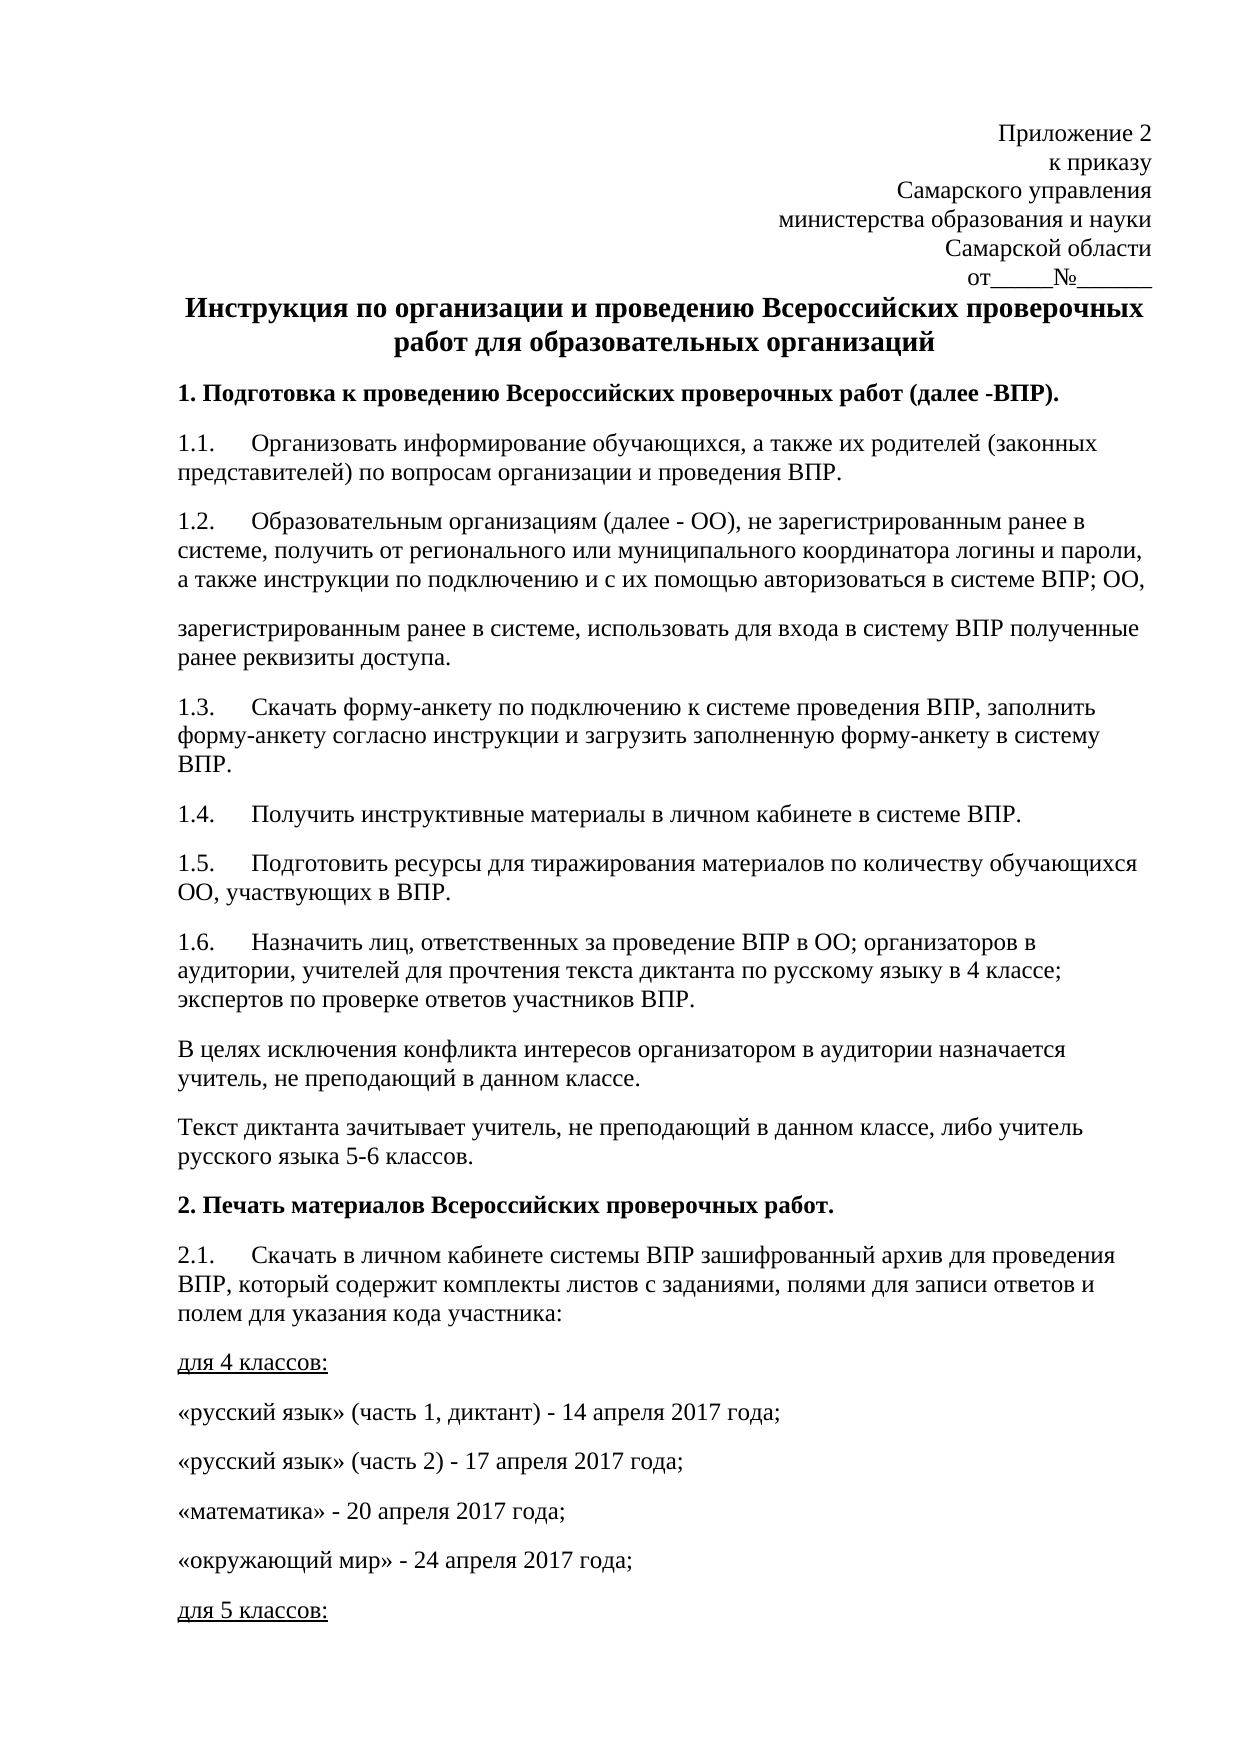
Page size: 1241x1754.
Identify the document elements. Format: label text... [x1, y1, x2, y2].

text «окружающий мир» - 24 апреля 2017 года; [177, 1546, 1152, 1574]
text 1.5. Подготовить ресурсы для тиражирования материалов по количеству обучающихся ОО, участвующих в ВПР. [177, 848, 1152, 906]
text Инструкция по организации и проведению Всероссийских проверочных работ для образовательных организаций [177, 291, 1152, 358]
text для 4 классов: [177, 1347, 1152, 1376]
text для 5 классов: [177, 1595, 1152, 1624]
text 2. Печать материалов Всероссийских проверочных работ. [177, 1191, 1152, 1219]
text 2.1. Скачать в личном кабинете системы ВПР зашифрованный архив для проведения ВПР, который содержит комплекты листов с заданиями, полями для записи ответов и полем для указания кода участника: [177, 1240, 1152, 1326]
text 1.2. Образовательным организациям (далее - ОО), не зарегистрированным ранее в системе, получить от регионального или муниципального координатора логины и пароли, а также инструкции по подключению и с их помощью авторизоваться в системе ВПР; ОО, [177, 506, 1152, 593]
text 1.4. Получить инструктивные материалы в личном кабинете в системе ВПР. [177, 799, 1152, 828]
text к приказу [177, 147, 1152, 176]
text «математика» - 20 апреля 2017 года; [177, 1496, 1152, 1525]
text Текст диктанта зачитывает учитель, не преподающий в данном классе, либо учитель русского языка 5-6 классов. [177, 1112, 1152, 1170]
text зарегистрированным ранее в системе, использовать для входа в систему ВПР полученные ранее реквизиты доступа. [177, 613, 1152, 671]
text 1.6. Назначить лиц, ответственных за проведение ВПР в ОО; организаторов в аудитории, учителей для прочтения текста диктанта по русскому языку в 4 классе; экспертов по проверке ответов участников ВПР. [177, 927, 1152, 1013]
text «русский язык» (часть 1, диктант) - 14 апреля 2017 года; [177, 1397, 1152, 1426]
text министерства образования и науки [177, 204, 1152, 233]
text от_____№______ [177, 262, 1152, 291]
text 1.3. Скачать форму-анкету по подключению к системе проведения ВПР, заполнить форму-анкету согласно инструкции и загрузить заполненную форму-анкету в систему ВПР. [177, 692, 1152, 778]
text Приложение 2 [177, 118, 1152, 147]
text 1. Подготовка к проведению Всероссийских проверочных работ (далее -ВПР). [177, 378, 1152, 407]
text Самарского управления [177, 176, 1152, 204]
text «русский язык» (часть 2) - 17 апреля 2017 года; [177, 1446, 1152, 1475]
text 1.1. Организовать информирование обучающихся, а также их родителей (законных представителей) по вопросам организации и проведения ВПР. [177, 428, 1152, 486]
text В целях исключения конфликта интересов организатором в аудитории назначается учитель, не преподающий в данном классе. [177, 1034, 1152, 1091]
text Самарской области [177, 233, 1152, 262]
